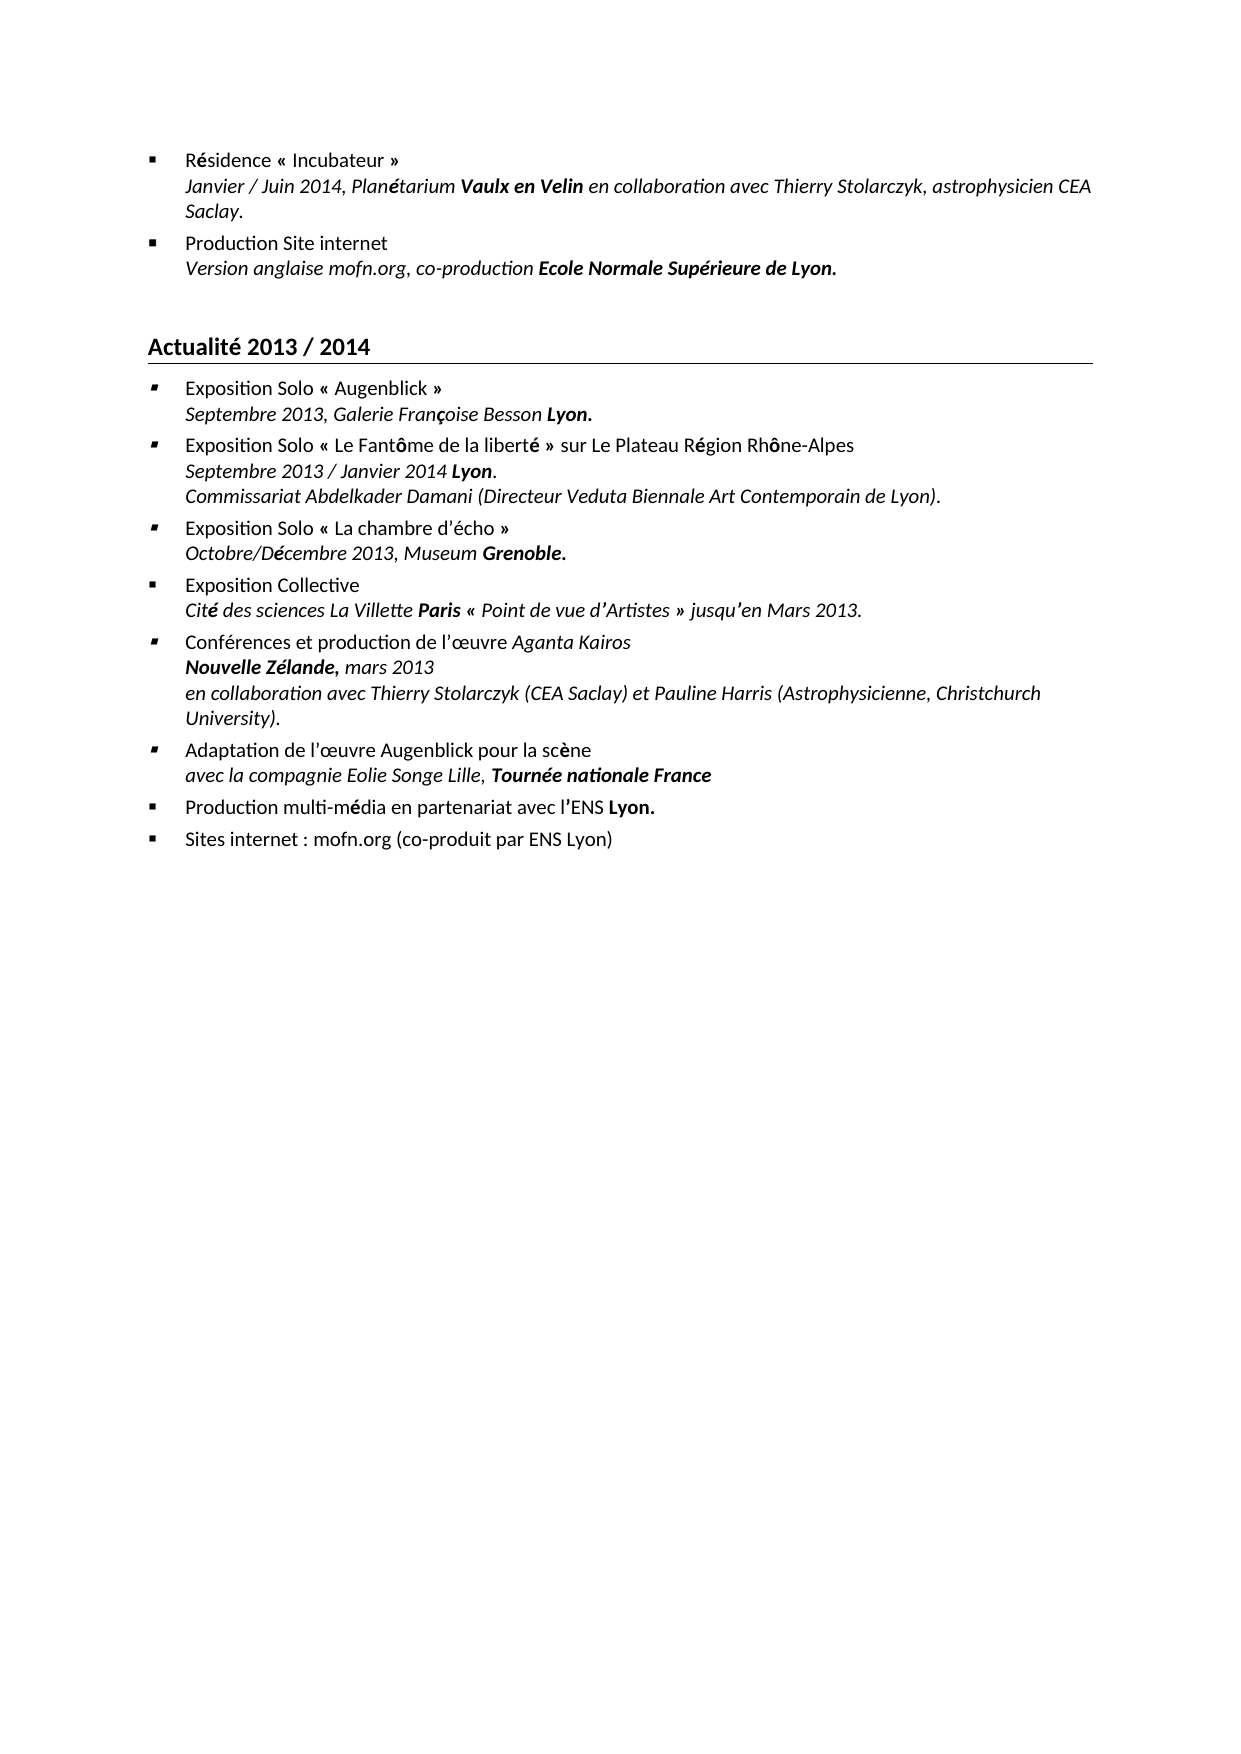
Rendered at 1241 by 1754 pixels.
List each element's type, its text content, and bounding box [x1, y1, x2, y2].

list Exposition Solo « Le Fantôme de la liberté » sur Le Plateau Région Rhône-Alpes Septembre 2013 / Janvier 2014 Lyon. Commissariat Abdelkader Damani (Directeur Veduta Biennale Art Contemporain de Lyon). [148, 432, 1093, 509]
list Sites internet : mofn.org (co-produit par ENS Lyon) [148, 826, 1093, 851]
subtitle Actualité 2013 / 2014 [148, 331, 1093, 363]
list Exposition Solo « La chambre d’écho » Octobre/Décembre 2013, Museum Grenoble. [148, 515, 1093, 566]
list Production Site internet Version anglaise mofn.org, co-production Ecole Normale Supérieure de Lyon. [148, 230, 1093, 281]
list Résidence « Incubateur » Janvier / Juin 2014, Planétarium Vaulx en Velin en collaboration avec Thierry Stolarczyk, astrophysicien CEA Saclay. [148, 148, 1093, 224]
list Exposition Solo « Augenblick » Septembre 2013, Galerie Françoise Besson Lyon. [148, 375, 1093, 426]
list Production multi-média en partenariat avec l’ENS Lyon. [148, 794, 1093, 819]
list Adaptation de l’œuvre Augenblick pour la scène avec la compagnie Eolie Songe Lille, Tournée nationale France [148, 737, 1093, 788]
list Conférences et production de l’œuvre Aganta Kairos Nouvelle Zélande, mars 2013 en collaboration avec Thierry Stolarczyk (CEA Saclay) et Pauline Harris (Astrophysicienne, Christchurch University). [148, 629, 1093, 731]
list Exposition Collective Cité des sciences La Villette Paris « Point de vue d’Artistes » jusqu’en Mars 2013. [148, 572, 1093, 623]
